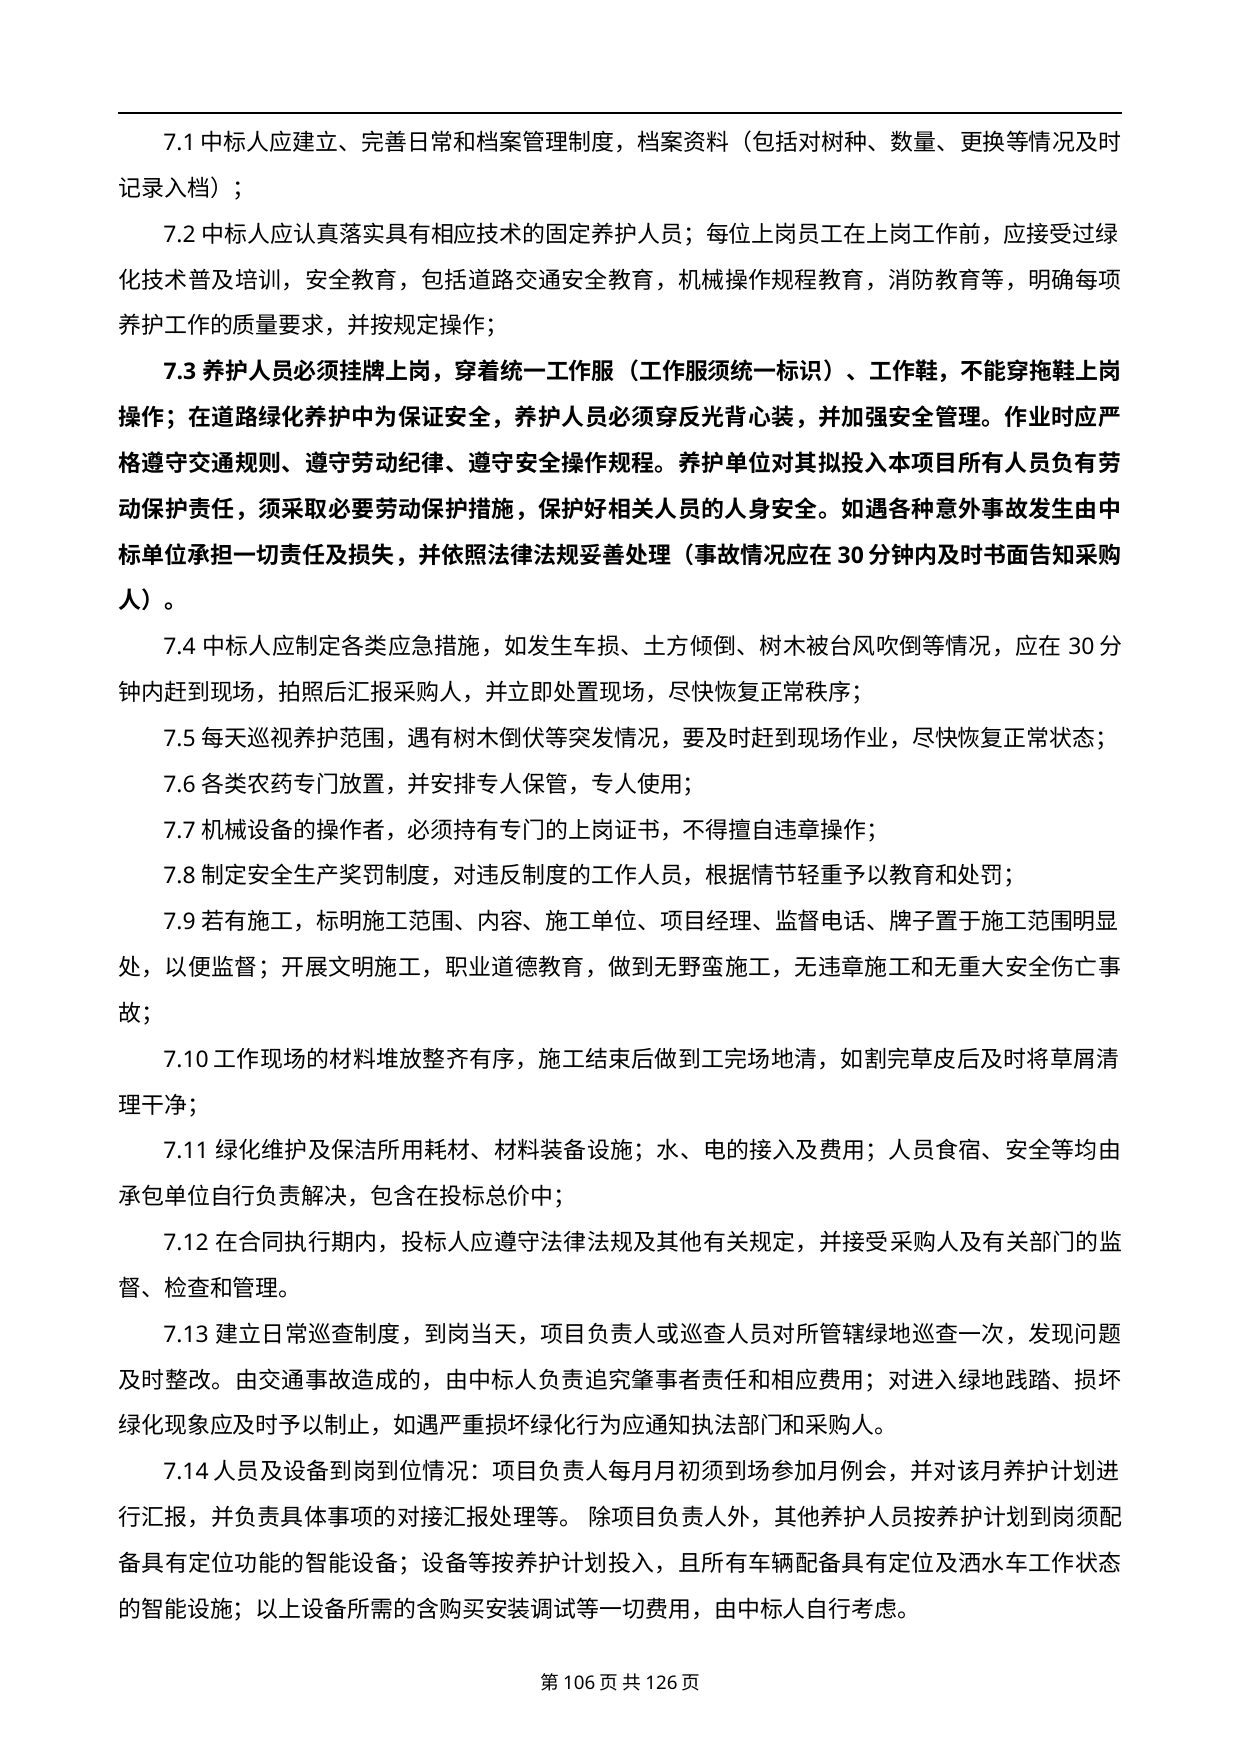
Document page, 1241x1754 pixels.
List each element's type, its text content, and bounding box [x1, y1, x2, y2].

text 7.14人员及设备到岗到位情况：项目负责人每月月初须到场参加月例会，并对该月养护计划进行汇报，并负责具体事项的对接汇报处理等。 除项目负责人外，其他养护人员按养护计划到岗须配备具有定位功能的智能设备；设备等按养护计划投入，且所有车辆配备具有定位及洒水车工作状态的智能设施；以上设备所需的含购买安装调试等一切费用，由中标人自行考虑。 [118, 1443, 1122, 1626]
text 7.13 建立日常巡查制度，到岗当天，项目负责人或巡查人员对所管辖绿地巡查一次，发现问题及时整改。由交通事故造成的，由中标人负责追究肇事者责任和相应费用；对进入绿地践踏、损坏绿化现象应及时予以制止，如遇严重损坏绿化行为应通知执法部门和采购人。 [118, 1306, 1122, 1443]
text 7.5 每天巡视养护范围，遇有树木倒伏等突发情况，要及时赶到现场作业，尽快恢复正常状态； [118, 710, 1122, 756]
text 7.11 绿化维护及保洁所用耗材、材料装备设施；水、电的接入及费用；人员食宿、安全等均由承包单位自行负责解决，包含在投标总价中； [118, 1122, 1122, 1214]
text 7.10工作现场的材料堆放整齐有序，施工结束后做到工完场地清，如割完草皮后及时将草屑清理干净； [118, 1031, 1122, 1122]
text 7.12 在合同执行期内，投标人应遵守法律法规及其他有关规定，并接受采购人及有关部门的监督、检查和管理。 [118, 1214, 1122, 1306]
text 7.6 各类农药专门放置，并安排专人保管，专人使用； [118, 756, 1122, 801]
text 7.4 中标人应制定各类应急措施，如发生车损、土方倾倒、树木被台风吹倒等情况，应在30分钟内赶到现场，拍照后汇报采购人，并立即处置现场，尽快恢复正常秩序； [118, 618, 1122, 710]
text 7.8 制定安全生产奖罚制度，对违反制度的工作人员，根据情节轻重予以教育和处罚； [118, 847, 1122, 893]
text 7.2 中标人应认真落实具有相应技术的固定养护人员；每位上岗员工在上岗工作前，应接受过绿化技术普及培训，安全教育，包括道路交通安全教育，机械操作规程教育，消防教育等，明确每项养护工作的质量要求，并按规定操作； [118, 206, 1122, 343]
text 7.9 若有施工，标明施工范围、内容、施工单位、项目经理、监督电话、牌子置于施工范围明显处，以便监督；开展文明施工，职业道德教育，做到无野蛮施工，无违章施工和无重大安全伤亡事故； [118, 893, 1122, 1031]
text 7.3 养护人员必须挂牌上岗，穿着统一工作服（工作服须统一标识）、工作鞋，不能穿拖鞋上岗操作；在道路绿化养护中为保证安全，养护人员必须穿反光背心装，并加强安全管理。作业时应严格遵守交通规则、遵守劳动纪律、遵守安全操作规程。养护单位对其拟投入本项目所有人员负有劳动保护责任，须采取必要劳动保护措施，保护好相关人员的人身安全。如遇各种意外事故发生由中标单位承担一切责任及损失，并依照法律法规妥善处理（事故情况应在30分钟内及时书面告知采购人）。 [118, 343, 1122, 618]
text 7.1中标人应建立、完善日常和档案管理制度，档案资料（包括对树种、数量、更换等情况及时记录入档）； [118, 114, 1122, 206]
text 7.7 机械设备的操作者，必须持有专门的上岗证书，不得擅自违章操作； [118, 801, 1122, 847]
